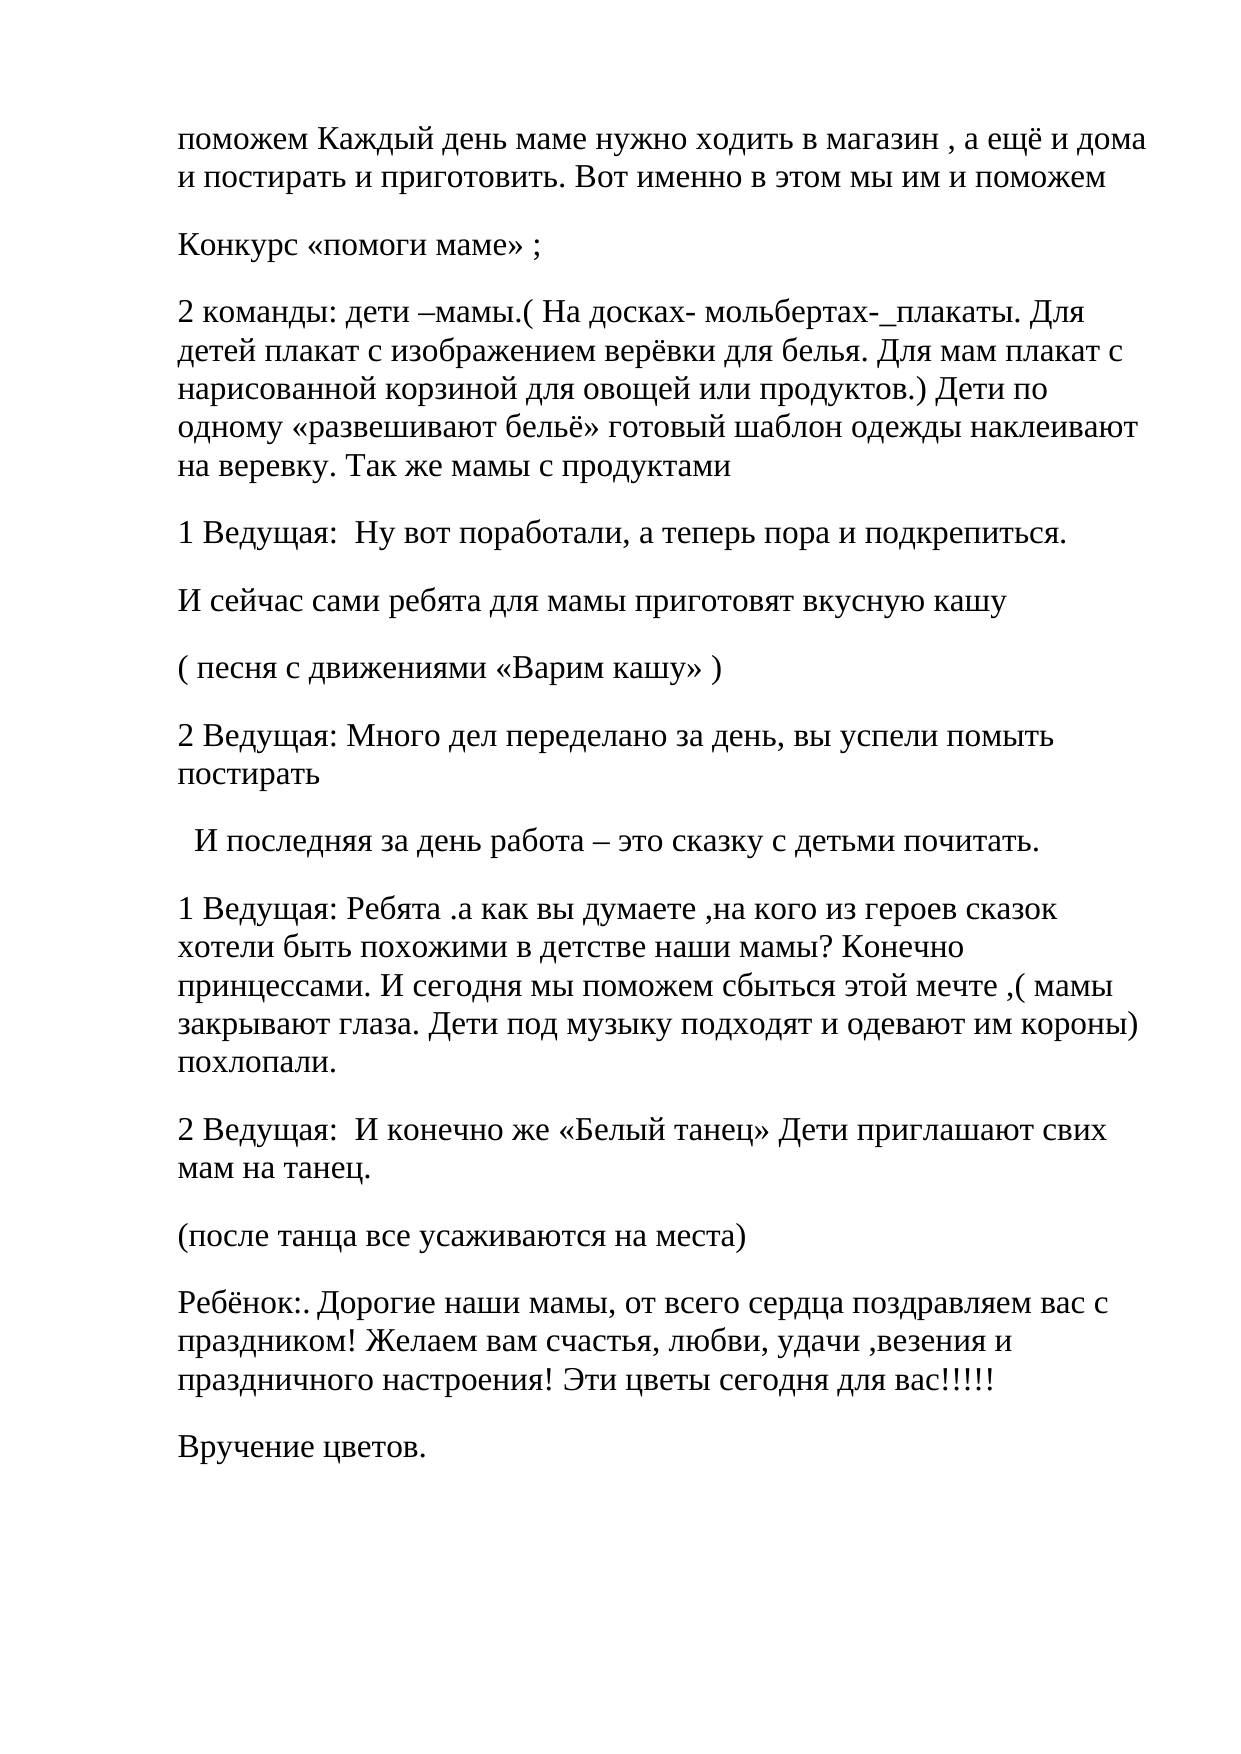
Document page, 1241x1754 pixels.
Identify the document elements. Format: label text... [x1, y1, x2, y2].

subtitle 2 Ведущая: И конечно же «Белый танец» Дети приглашают свих мам на танец. [177, 1109, 1152, 1186]
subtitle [177, 118, 1152, 195]
subtitle 1 Ведущая: Ребята .а как вы думаете ,на кого из героев сказок хотели быть похожими в детстве наши мамы? Конечно принцессами. И сегодня мы поможем сбыться этой мечте ,( мамы закрывают глаза. Дети под музыку подходят и одевают им короны) похлопали. [177, 888, 1152, 1080]
subtitle 2 команды: дети –мамы.( На досках- мольбертах-_плакаты. Для детей плакат с изображением верёвки для белья. Для мам плакат с нарисованной корзиной для овощей или продуктов.) Дети по одному «развешивают бельё» готовый шаблон одежды наклеивают на веревку. Так же мамы с продуктами [177, 291, 1152, 483]
subtitle И сейчас сами ребята для мамы приготовят вкусную кашу [177, 580, 1152, 618]
subtitle И последняя за день работа – это сказку с детьми почитать. [177, 821, 1152, 859]
subtitle Вручение цветов. [177, 1426, 1152, 1465]
subtitle (после танца все усаживаются на места) [177, 1215, 1152, 1253]
subtitle Конкурс «помоги маме» ; [177, 224, 1152, 262]
subtitle 2 Ведущая: Много дел переделано за день, вы успели помыть постирать [177, 715, 1152, 791]
subtitle Ребёнок:. Дорогие наши мамы, от всего сердца поздравляем вас с праздником! Желаем вам счастья, любви, удачи ,везения и праздничного настроения! Эти цветы сегодня для вас!!!!! [177, 1282, 1152, 1397]
subtitle ( песня с движениями «Варим кашу» ) [177, 647, 1152, 686]
subtitle 1 Ведущая: Ну вот поработали, а теперь пора и подкрепиться. [177, 512, 1152, 551]
